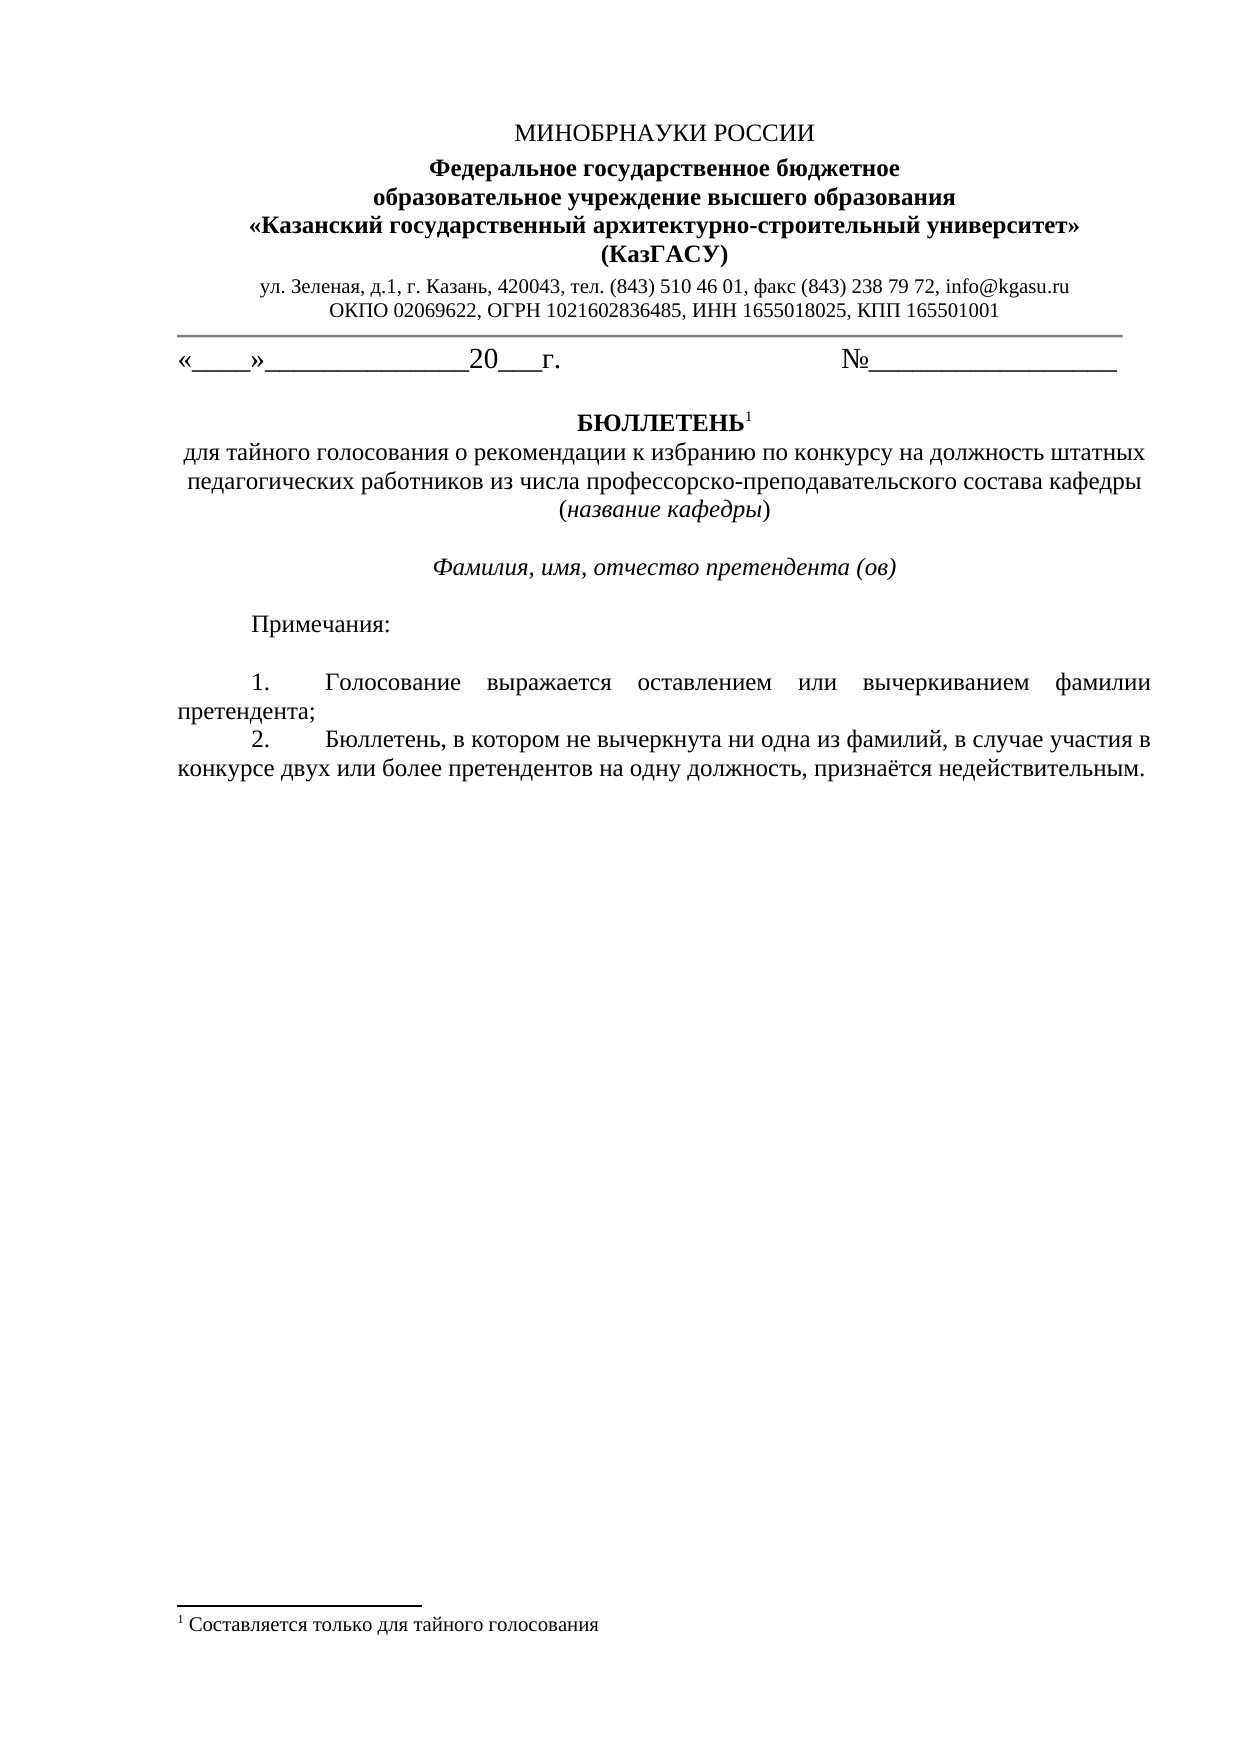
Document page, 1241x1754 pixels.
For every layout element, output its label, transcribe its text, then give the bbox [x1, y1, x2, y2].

text МИНОБРНАУКИ РОССИИ [177, 118, 1152, 147]
text Примечания: [177, 609, 1152, 638]
text Федеральное государственное бюджетное [177, 153, 1152, 182]
text () [177, 239, 1152, 268]
text ул. Зеленая, д.1, г. Казань, 420043, тел. (843) 510 46 01, факс (843) 238 79 72, info@kgasu.ru [177, 274, 1152, 298]
text Фамилия, имя, отчество претендента (ов) [177, 552, 1152, 581]
text образовательное учреждение высшего образования [177, 182, 1152, 211]
text БЮЛЛЕТЕНЬ [177, 408, 1152, 437]
text ОКПО 02069622, ОГРН 1021602836485, ИНН 1655018025, КПП 165501001 [177, 298, 1152, 322]
text «Казанский государственный архитектурно-строительный университет» [177, 211, 1152, 239]
text «____»______________20___г. №_________________ [177, 341, 1152, 375]
text для тайного голосования о рекомендации к избранию по конкурсу на должность штатных педагогических работников из числа профессорско-преподавательского состава кафедры (название кафедры) [177, 437, 1152, 523]
list Бюллетень, в котором не вычеркнута ни одна из фамилий, в случае участия в конкурсе двух или более претендентов на одну должность, признаётся недействительным. [177, 724, 1152, 782]
list Голосование выражается оставлением или вычеркиванием фамилии претендента; [177, 667, 1152, 724]
